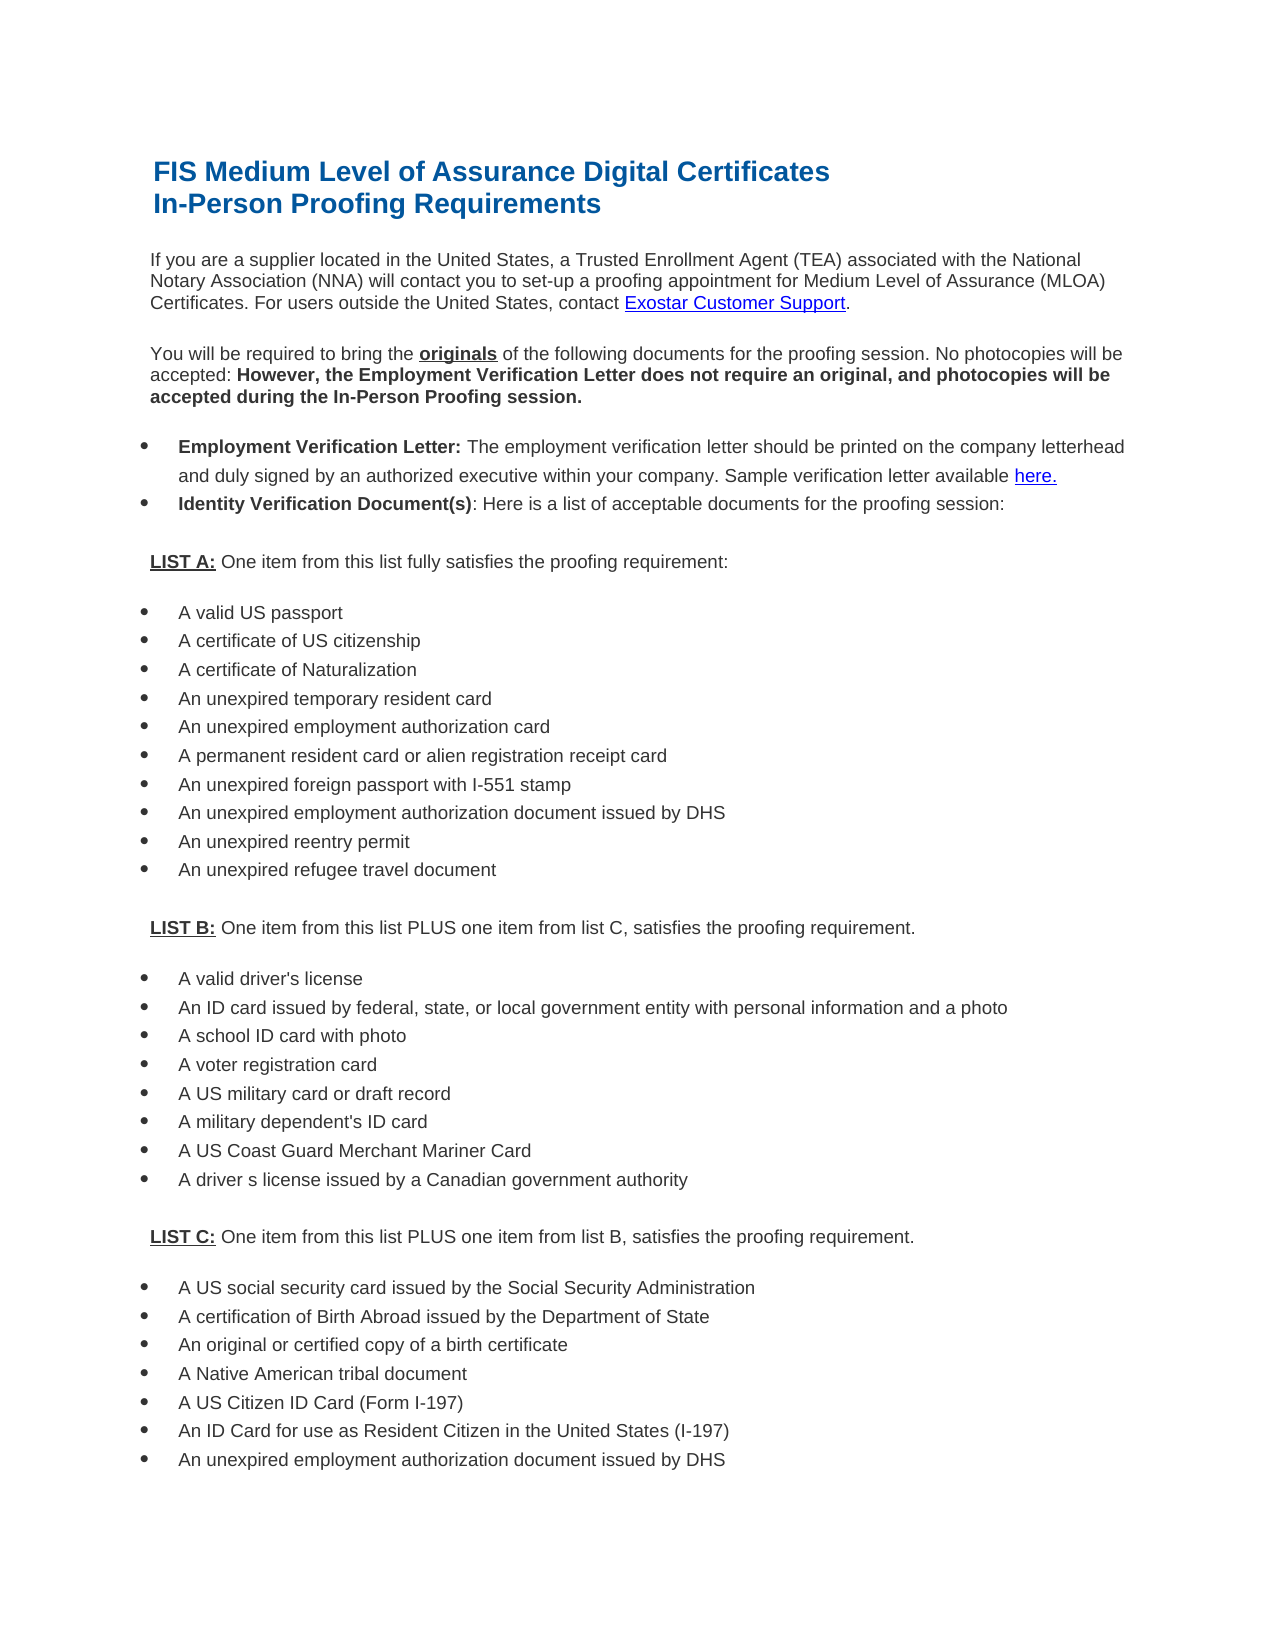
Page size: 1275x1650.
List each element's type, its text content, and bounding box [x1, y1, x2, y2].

list A certificate of US citizenship [141, 630, 1125, 652]
text If you are a supplier located in the United States, a Trusted Enrollment Agent (TEA) associated with the National Notary Association (NNA) will contact you to set-up a proofing appointment for Medium Level of Assurance (MLOA) Certificates. For users outside the United States, contact Exostar Customer Support. [150, 249, 1125, 313]
list An unexpired employment authorization card [141, 716, 1125, 738]
list An unexpired reentry permit [141, 831, 1125, 853]
text LIST C: One item from this list PLUS one item from list B, satisfies the proofing requirement. [150, 1226, 1125, 1248]
list An unexpired employment authorization document issued by DHS [141, 1449, 1125, 1471]
list A US Citizen ID Card (Form I-197) [141, 1391, 1125, 1413]
list An unexpired foreign passport with I-551 stamp [141, 773, 1125, 795]
list A US social security card issued by the Social Security Administration [141, 1277, 1125, 1299]
list A voter registration card [141, 1054, 1125, 1076]
text LIST B: One item from this list PLUS one item from list C, satisfies the proofing requirement. [150, 917, 1125, 939]
list A valid driver's license [141, 968, 1125, 990]
list A driver s license issued by a Canadian government authority [141, 1168, 1125, 1190]
text LIST A: One item from this list fully satisfies the proofing requirement: [150, 551, 1125, 572]
text FIS Medium Level of Assurance Digital Certificates In-Person Proofing Requirements [153, 155, 1125, 219]
list An unexpired employment authorization document issued by DHS [141, 802, 1125, 824]
list A certification of Birth Abroad issued by the Department of State [141, 1306, 1125, 1328]
list An unexpired temporary resident card [141, 687, 1125, 709]
list A school ID card with photo [141, 1025, 1125, 1047]
list A military dependent's ID card [141, 1111, 1125, 1133]
list A valid US passport [141, 601, 1125, 623]
list A certificate of Naturalization [141, 659, 1125, 681]
list Identity Verification Document(s): Here is a list of acceptable documents for the proofing session: [141, 493, 1125, 515]
list A US Coast Guard Merchant Mariner Card [141, 1140, 1125, 1162]
text You will be required to bring the originals of the following documents for the proofing session. No photocopies will be accepted: However, the Employment Verification Letter does not require an original, and photocopies will be accepted during the In-Person Proofing session. [150, 342, 1125, 407]
list Employment Verification Letter: The employment verification letter should be printed on the company letterhead and duly signed by an authorized executive within your company. Sample verification letter available here. [141, 436, 1125, 486]
list An ID card issued by federal, state, or local government entity with personal information and a photo [141, 996, 1125, 1018]
list A permanent resident card or alien registration receipt card [141, 745, 1125, 767]
list An unexpired refugee travel document [141, 859, 1125, 881]
list An ID Card for use as Resident Citizen in the United States (I-197) [141, 1420, 1125, 1442]
list An original or certified copy of a birth certificate [141, 1334, 1125, 1356]
list A US military card or draft record [141, 1082, 1125, 1104]
list A Native American tribal document [141, 1363, 1125, 1385]
